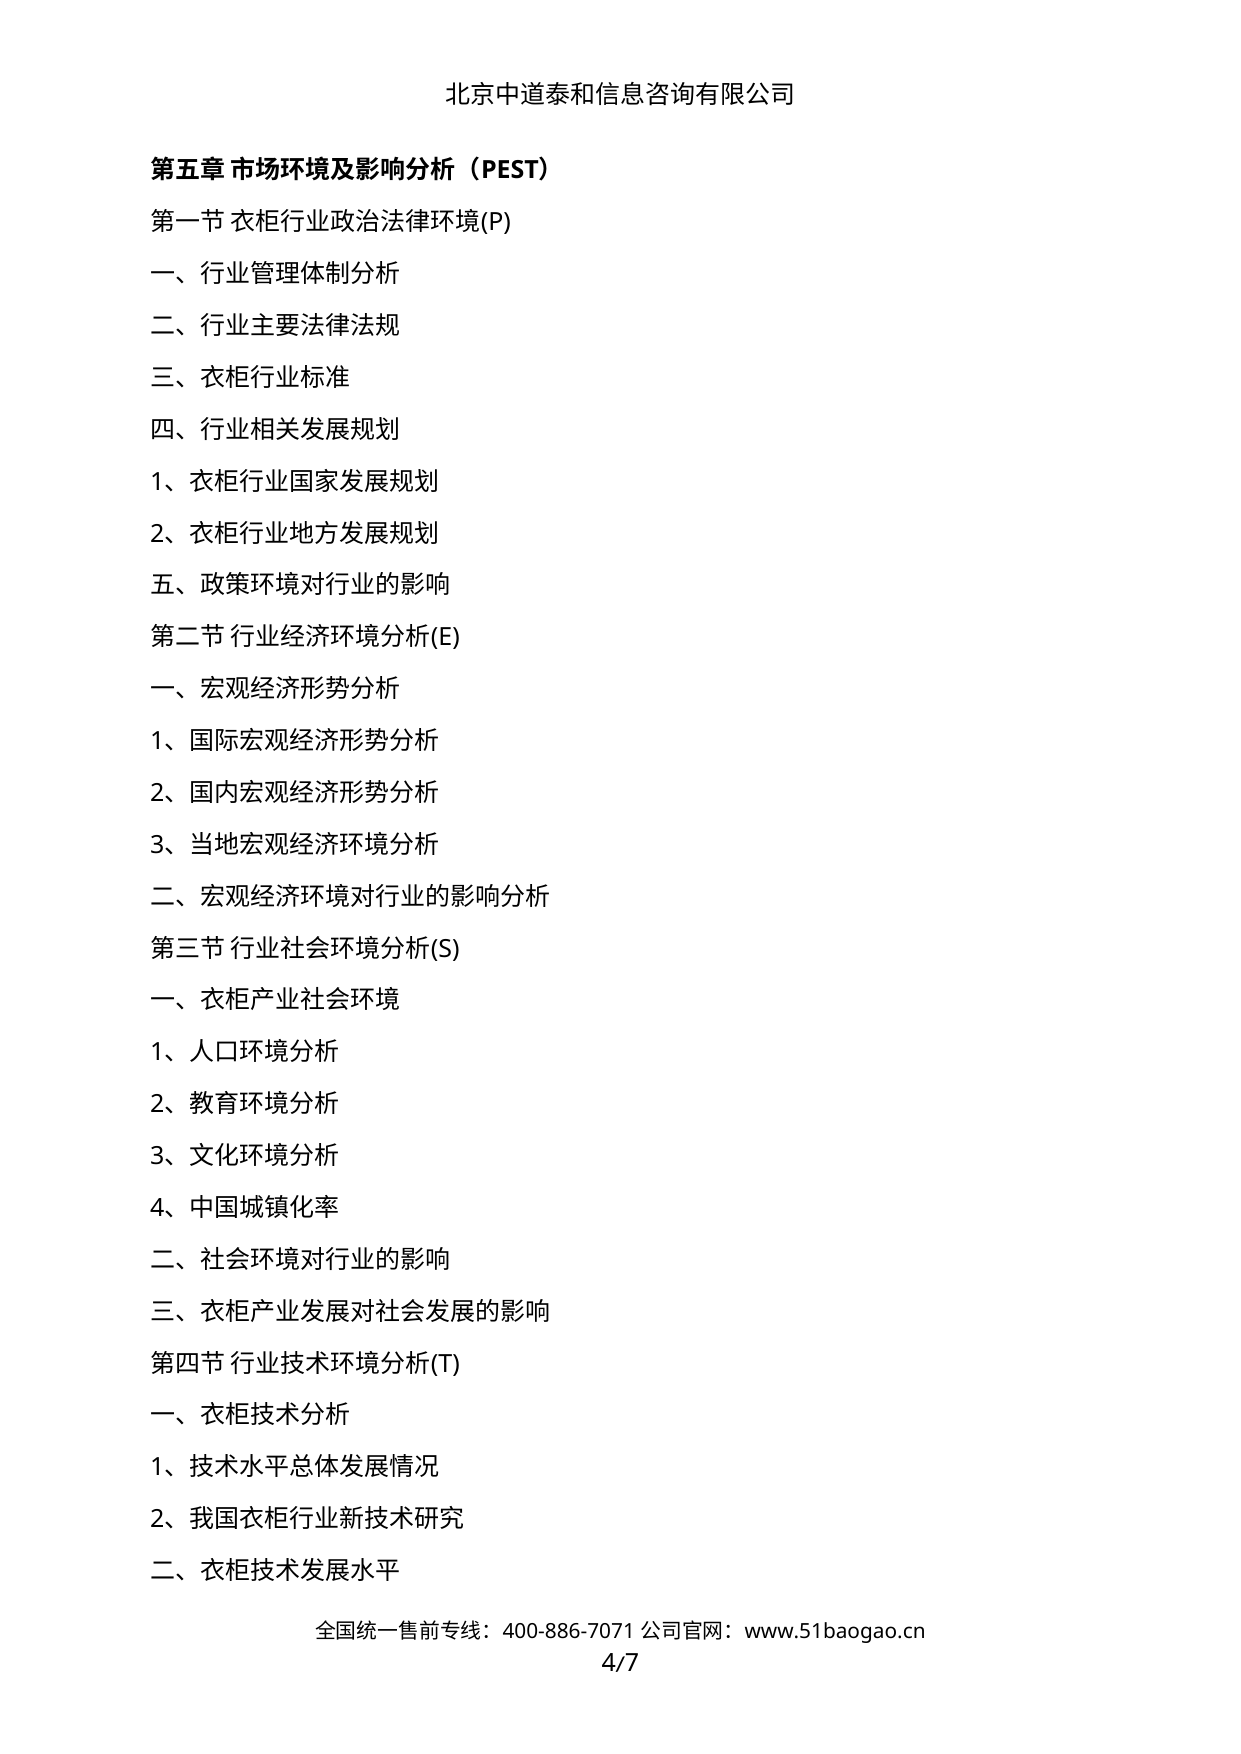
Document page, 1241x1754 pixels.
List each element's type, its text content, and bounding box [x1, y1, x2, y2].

text 4、中国城镇化率 [150, 1187, 1090, 1224]
text 3、文化环境分析 [150, 1136, 1090, 1172]
text 二、社会环境对行业的影响 [150, 1239, 1090, 1276]
text 五、政策环境对行业的影响 [150, 565, 1090, 601]
text 一、衣柜产业社会环境 [150, 980, 1090, 1016]
text 三、衣柜产业发展对社会发展的影响 [150, 1291, 1090, 1327]
text 四、行业相关发展规划 [150, 409, 1090, 446]
text 第五章 市场环境及影响分析（PEST） [150, 150, 1090, 186]
text 二、衣柜技术发展水平 [150, 1551, 1090, 1587]
text 3、当地宏观经济环境分析 [150, 824, 1090, 861]
text 1、国际宏观经济形势分析 [150, 721, 1090, 757]
text 一、宏观经济形势分析 [150, 669, 1090, 705]
text 第一节 衣柜行业政治法律环境(P) [150, 202, 1090, 238]
text 一、行业管理体制分析 [150, 254, 1090, 290]
text 第三节 行业社会环境分析(S) [150, 928, 1090, 964]
text 1、衣柜行业国家发展规划 [150, 461, 1090, 497]
text 第二节 行业经济环境分析(E) [150, 617, 1090, 653]
text 二、宏观经济环境对行业的影响分析 [150, 876, 1090, 912]
text 1、人口环境分析 [150, 1032, 1090, 1068]
text 2、衣柜行业地方发展规划 [150, 513, 1090, 549]
text 一、衣柜技术分析 [150, 1395, 1090, 1431]
text 1、技术水平总体发展情况 [150, 1447, 1090, 1483]
text 二、行业主要法律法规 [150, 306, 1090, 342]
text 2、国内宏观经济形势分析 [150, 772, 1090, 809]
text 三、衣柜行业标准 [150, 357, 1090, 394]
text 2、我国衣柜行业新技术研究 [150, 1499, 1090, 1535]
text 第四节 行业技术环境分析(T) [150, 1343, 1090, 1379]
text 2、教育环境分析 [150, 1084, 1090, 1120]
